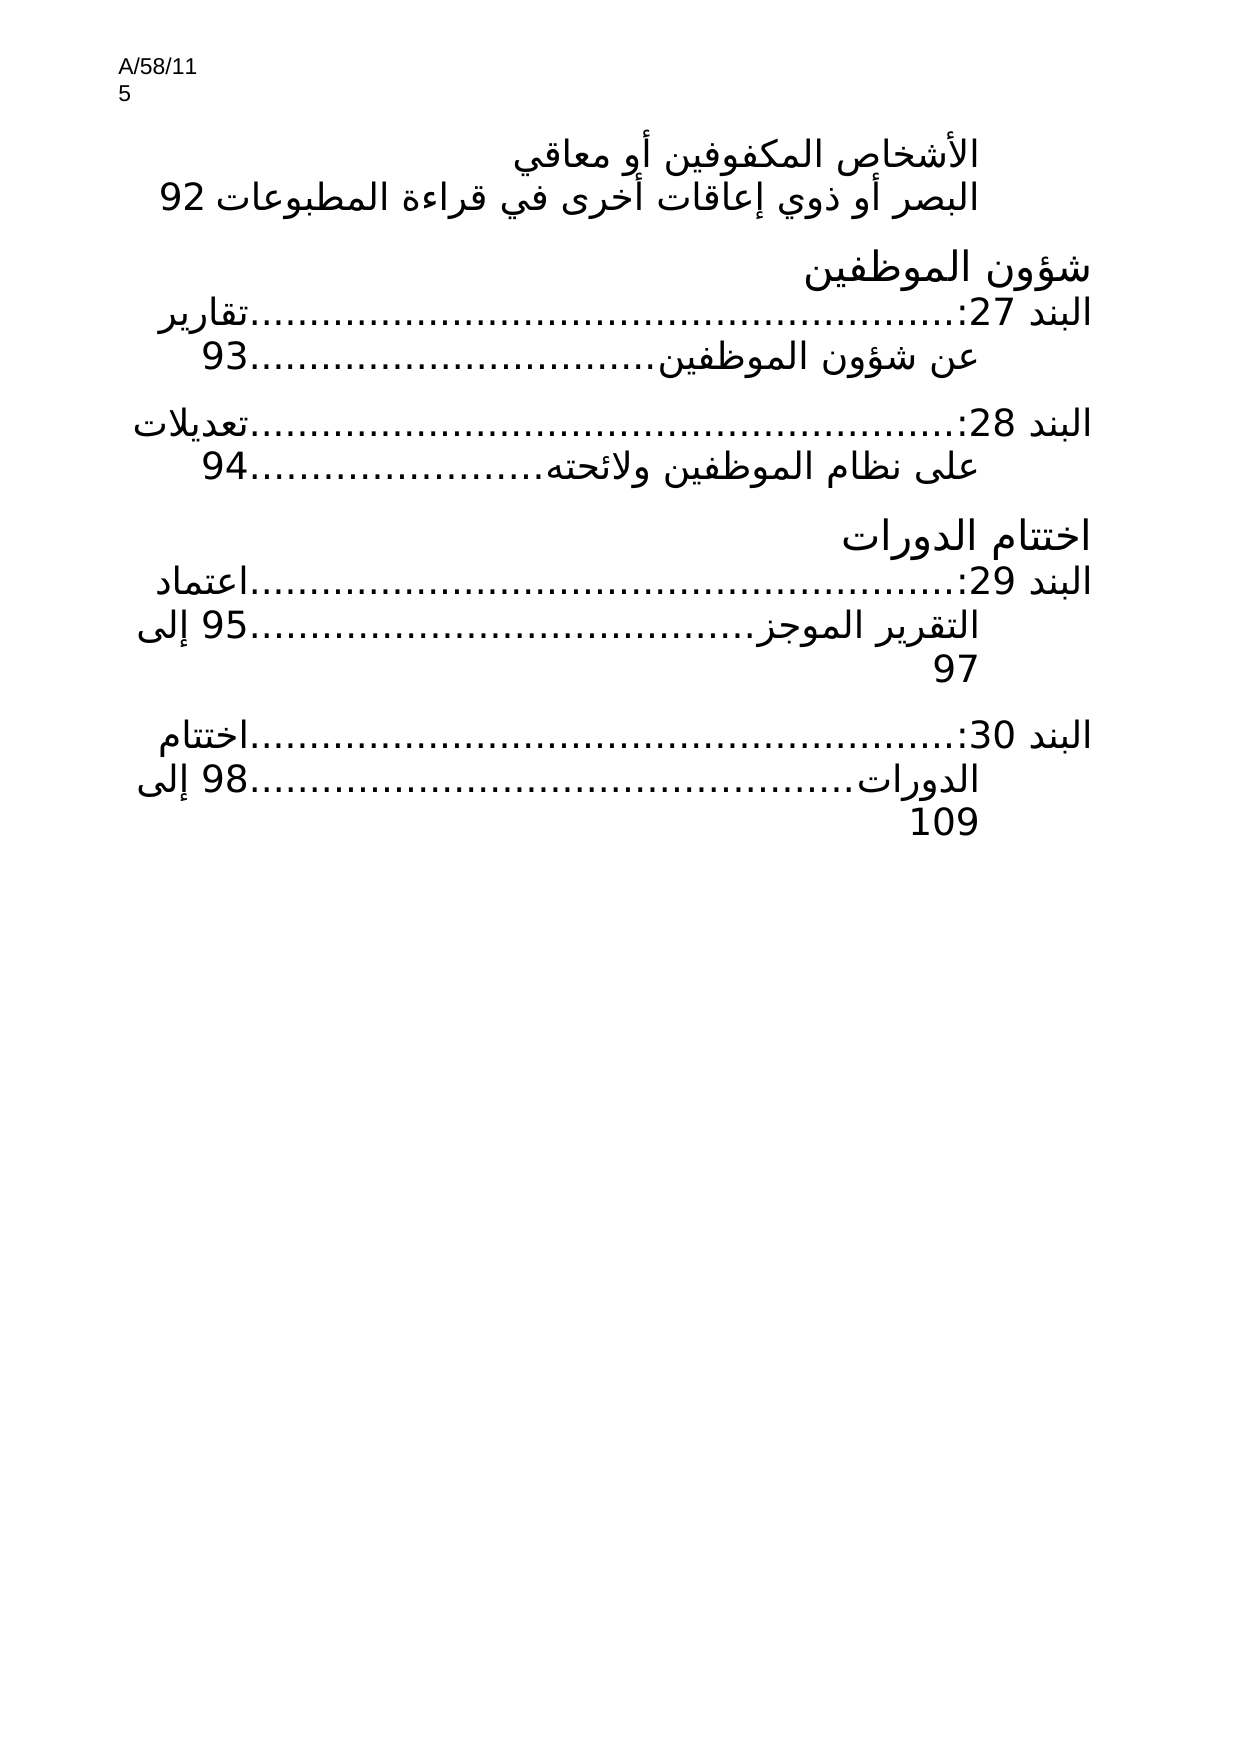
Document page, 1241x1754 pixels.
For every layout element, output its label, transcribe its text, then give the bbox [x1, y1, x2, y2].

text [118, 132, 1092, 219]
text البند 30: اختتام الدورات 98 إلى 109 [118, 714, 1092, 845]
subtitle اختتام الدورات [118, 511, 1092, 560]
text البند 29: اعتماد التقرير الموجز 95 إلى 97 [118, 560, 1092, 691]
text البند 28: تعديلات على نظام الموظفين ولائحته 94 [118, 401, 1092, 488]
subtitle شؤون الموظفين [118, 242, 1092, 291]
text البند 27: تقارير عن شؤون الموظفين 93 [118, 291, 1092, 378]
